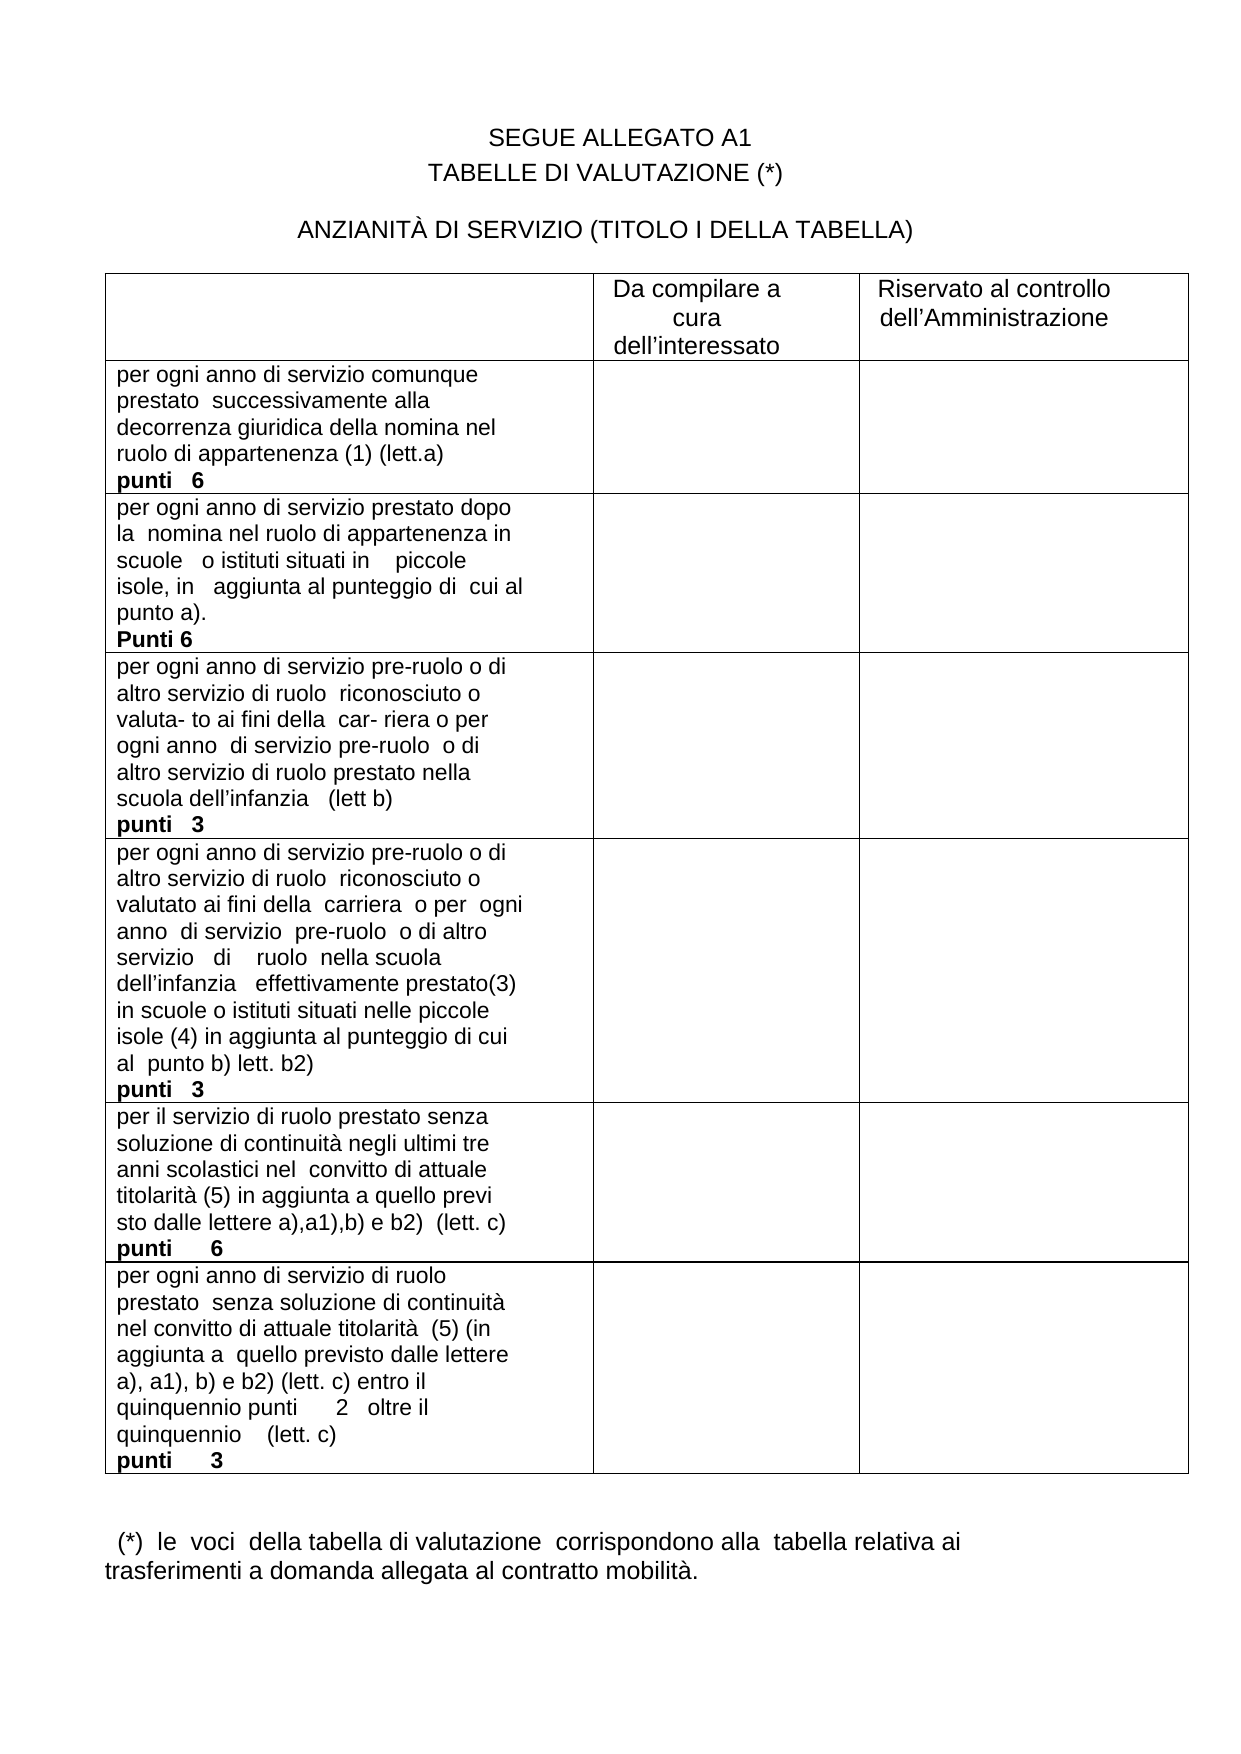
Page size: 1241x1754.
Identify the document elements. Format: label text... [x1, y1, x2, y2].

table_cell [860, 653, 1188, 838]
table_cell [860, 1263, 1188, 1473]
text ANZIANITÀ DI SERVIZIO (TITOLO I DELLA TABELLA) [104, 215, 1106, 244]
table_header Riservato al controllo dell’Amministrazione [860, 274, 1188, 360]
table_cell per ogni anno di servizio pre-ruolo o di altro servizio di ruolo riconosciuto o valuta- to ai fini della car- riera o per ogni anno di servizio pre-ruolo o di altro servizio di ruolo prestato nella scuola dell’infanzia (lett b) punti 3 [106, 653, 593, 838]
table_cell [594, 361, 859, 493]
table_cell [594, 1103, 859, 1261]
table_cell per ogni anno di servizio pre-ruolo o di altro servizio di ruolo riconosciuto o valutato ai fini della carriera o per ogni anno di servizio pre-ruolo o di altro servizio di ruolo nella scuola dell’infanzia effettivamente prestato(3) in scuole o istituti situati nelle piccole isole (4) in aggiunta al punteggio di cui al punto b) lett. b2) punti 3 [106, 839, 593, 1102]
table_cell per ogni anno di servizio comunque prestato successivamente alla decorrenza giuridica della nomina nel ruolo di appartenenza (1) (lett.a) punti 6 [106, 361, 593, 493]
text TABELLE DI VALUTAZIONE (*) [104, 158, 1106, 187]
table_cell per ogni anno di servizio prestato dopo la nomina nel ruolo di appartenenza in scuole o istituti situati in piccole isole, in aggiunta al punteggio di cui al punto a). Punti 6 [106, 494, 593, 652]
table_cell [594, 494, 859, 652]
table_cell [860, 1103, 1188, 1261]
subtitle SEGUE ALLEGATO A1 [75, 123, 1165, 152]
table_cell [860, 361, 1188, 493]
table_cell [594, 1263, 859, 1473]
table_cell [860, 839, 1188, 1102]
table_cell [860, 494, 1188, 652]
table_cell [594, 653, 859, 838]
table_cell per ogni anno di servizio di ruolo prestato senza soluzione di continuità nel convitto di attuale titolarità (5) (in aggiunta a quello previsto dalle lettere a), a1), b) e b2) (lett. c) entro il quinquennio punti 2 oltre il quinquennio (lett. c) punti 3 [106, 1263, 593, 1473]
table_cell per il servizio di ruolo prestato senza soluzione di continuità negli ultimi tre anni scolastici nel convitto di attuale titolarità (5) in aggiunta a quello previ sto dalle lettere a),a1),b) e b2) (lett. c) punti 6 [106, 1103, 593, 1261]
text (*) le voci della tabella di valutazione corrispondono alla tabella relativa ai trasferimenti a domanda allegata al contratto mobilità. [104, 1527, 1106, 1584]
table_header Da compilare a cura dell’interessato [594, 274, 859, 360]
table_header [106, 274, 593, 360]
table_cell [594, 839, 859, 1102]
